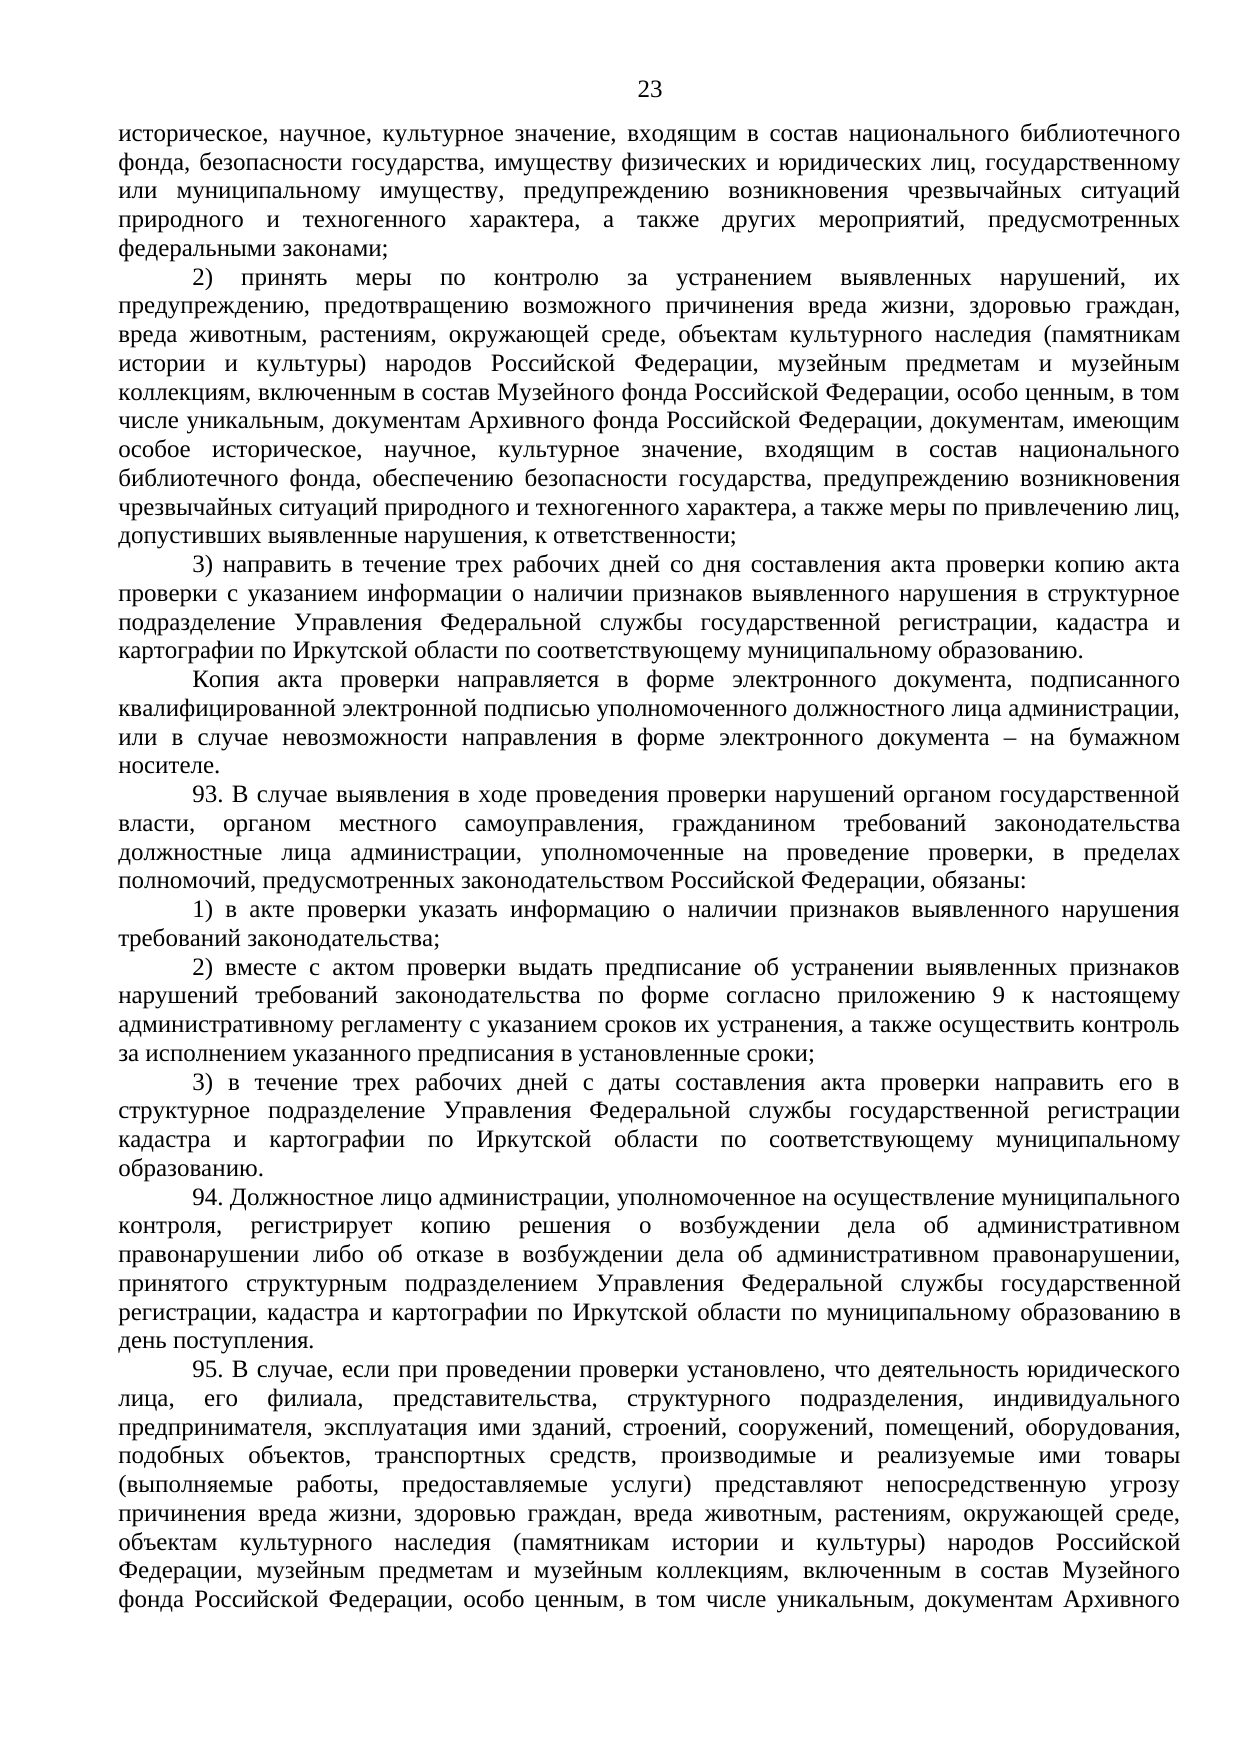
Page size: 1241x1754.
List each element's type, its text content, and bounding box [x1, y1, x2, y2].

text 2) принять меры по контролю за устранением выявленных нарушений, их предупреждению, предотвращению возможного причинения вреда жизни, здоровью граждан, вреда животным, растениям, окружающей среде, объектам культурного наследия (памятникам истории и культуры) народов Российской Федерации, музейным предметам и музейным коллекциям, включенным в состав Музейного фонда Российской Федерации, особо ценным, в том числе уникальным, документам Архивного фонда Российской Федерации, документам, имеющим особое историческое, научное, культурное значение, входящим в состав национального библиотечного фонда, обеспечению безопасности государства, предупреждению возникновения чрезвычайных ситуаций природного и техногенного характера, а также меры по привлечению лиц, допустивших выявленные нарушения, к ответственности; [118, 262, 1181, 549]
text 3) в течение трех рабочих дней с даты составления акта проверки направить его в структурное подразделение Управления Федеральной службы государственной регистрации кадастра и картографии по Иркутской области по соответствующему муниципальному образованию. [118, 1067, 1181, 1182]
text 1) в акте проверки указать информацию о наличии признаков выявленного нарушения требований законодательства; [118, 894, 1181, 952]
text 2) вместе с актом проверки выдать предписание об устранении выявленных признаков нарушений требований законодательства по форме согласно приложению 9 к настоящему административному регламенту с указанием сроков их устранения, а также осуществить контроль за исполнением указанного предписания в установленные сроки; [118, 952, 1181, 1067]
text Копия акта проверки направляется в форме электронного документа, подписанного квалифицированной электронной подписью уполномоченного должностного лица администрации, или в случае невозможности направления в форме электронного документа – на бумажном носителе. [118, 664, 1181, 779]
text 94. Должностное лицо администрации, уполномоченное на осуществление муниципального контроля, регистрирует копию решения о возбуждении дела об административном правонарушении либо об отказе в возбуждении дела об административном правонарушении, принятого структурным подразделением Управления Федеральной службы государственной регистрации, кадастра и картографии по Иркутской области по муниципальному образованию в день поступления. [118, 1182, 1181, 1354]
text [118, 118, 1181, 262]
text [118, 1354, 1181, 1613]
text 93. В случае выявления в ходе проведения проверки нарушений органом государственной власти, органом местного самоуправления, гражданином требований законодательства должностные лица администрации, уполномоченные на проведение проверки, в пределах полномочий, предусмотренных законодательством Российской Федерации, обязаны: [118, 779, 1181, 894]
text 3) направить в течение трех рабочих дней со дня составления акта проверки копию акта проверки с указанием информации о наличии признаков выявленного нарушения в структурное подразделение Управления Федеральной службы государственной регистрации, кадастра и картографии по Иркутской области по соответствующему муниципальному образованию. [118, 549, 1181, 636]
